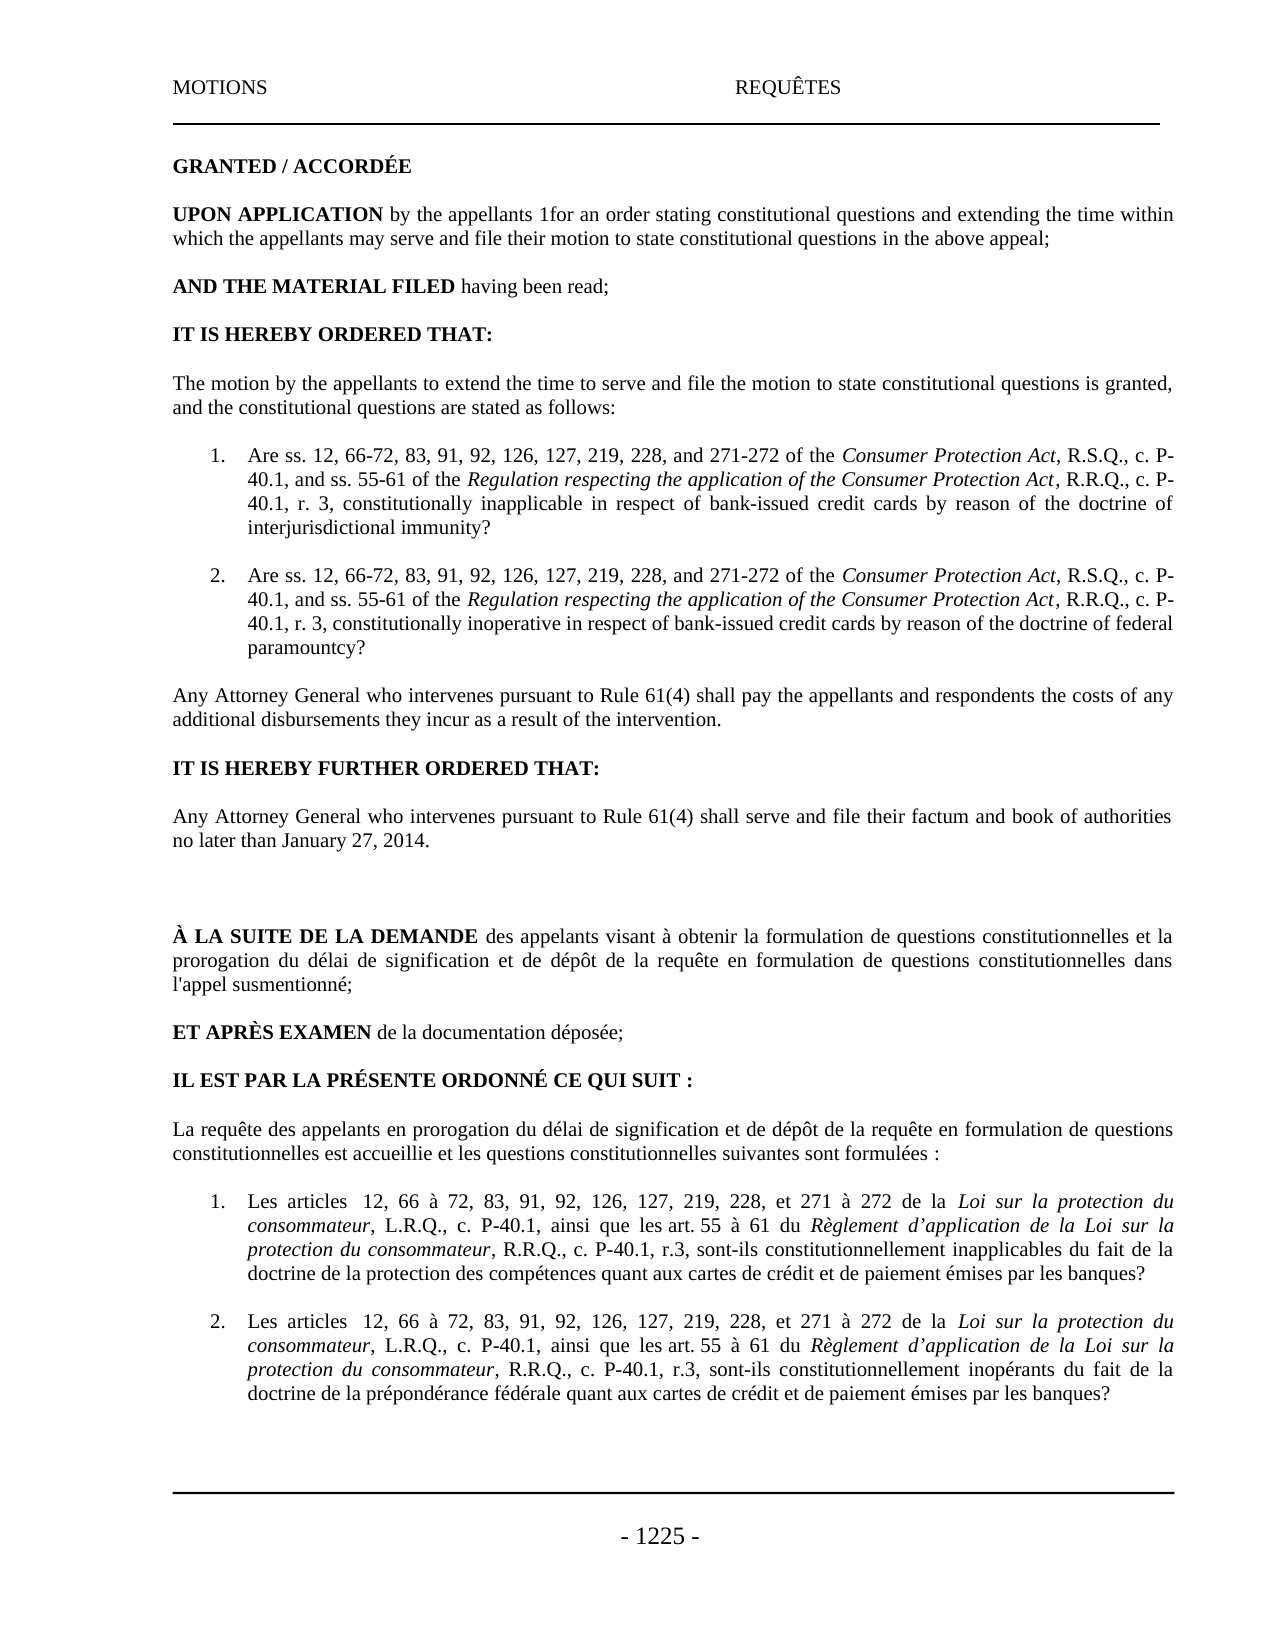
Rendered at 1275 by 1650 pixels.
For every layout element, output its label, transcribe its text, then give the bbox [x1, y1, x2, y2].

text The motion by the appellants to extend the time to serve and file the motion to state constitutional questions is granted, and the constitutional questions are stated as follows: [172, 371, 1174, 419]
text IL EST PAR LA PRÉSENTE ORDONNÉ CE QUI SUIT : [172, 1068, 1174, 1092]
list Les articles 12, 66 à 72, 83, 91, 92, 126, 127, 219, 228, et 271 à 272 de la Loi sur la protection du consommateur, L.R.Q., c. P-40.1, ainsi que les art. 55 à 61 du Règlement d’application de la Loi sur la protection du consommateur, R.R.Q., c. P-40.1, r.3, sont-ils constitutionnellement inopérants du fait de la doctrine de la prépondérance fédérale quant aux cartes de crédit et de paiement émises par les banques? [210, 1309, 1174, 1405]
text ET APRÈS EXAMEN de la documentation déposée; [172, 1020, 1174, 1044]
text GRANTED / ACCORDÉE [172, 154, 1174, 178]
text La requête des appelants en prorogation du délai de signification et de dépôt de la requête en formulation de questions constitutionnelles est accueillie et les questions constitutionnelles suivantes sont formulées : [172, 1116, 1174, 1164]
text Any Attorney General who intervenes pursuant to Rule 61(4) shall serve and file their factum and book of authorities no later than January 27, 2014. [172, 804, 1174, 852]
list Are ss. 12, 66-72, 83, 91, 92, 126, 127, 219, 228, and 271-272 of the Consumer Protection Act, R.S.Q., c. P-40.1, and ss. 55-61 of the Regulation respecting the application of the Consumer Protection Act, R.R.Q., c. P-40.1, r. 3, constitutionally inapplicable in respect of bank-issued credit cards by reason of the doctrine of interjurisdictional immunity? [210, 443, 1174, 539]
text UPON APPLICATION by the appellants for an order stating constitutional questions and extending the time within which the appellants may serve and file their motion to state constitutional questions in the above appeal; [172, 202, 1174, 250]
list Les articles 12, 66 à 72, 83, 91, 92, 126, 127, 219, 228, et 271 à 272 de la Loi sur la protection du consommateur, L.R.Q., c. P-40.1, ainsi que les art. 55 à 61 du Règlement d’application de la Loi sur la protection du consommateur, R.R.Q., c. P-40.1, r.3, sont-ils constitutionnellement inapplicables du fait de la doctrine de la protection des compétences quant aux cartes de crédit et de paiement émises par les banques? [210, 1189, 1174, 1285]
text À LA SUITE DE LA DEMANDE des appelants visant à obtenir la formulation de questions constitutionnelles et la prorogation du délai de signification et de dépôt de la requête en formulation de questions constitutionnelles dans l'appel susmentionné; [172, 924, 1174, 996]
text IT IS HEREBY FURTHER ORDERED THAT: [172, 756, 1174, 779]
list Are ss. 12, 66-72, 83, 91, 92, 126, 127, 219, 228, and 271-272 of the Consumer Protection Act, R.S.Q., c. P-40.1, and ss. 55-61 of the Regulation respecting the application of the Consumer Protection Act, R.R.Q., c. P-40.1, r. 3, constitutionally inoperative in respect of bank-issued credit cards by reason of the doctrine of federal paramountcy? [210, 563, 1174, 659]
text AND THE MATERIAL FILED having been read; [172, 274, 1174, 298]
text IT IS HEREBY ORDERED THAT: [172, 322, 1174, 346]
text Any Attorney General who intervenes pursuant to Rule 61(4) shall pay the appellants and respondents the costs of any additional disbursements they incur as a result of the intervention. [172, 683, 1174, 731]
